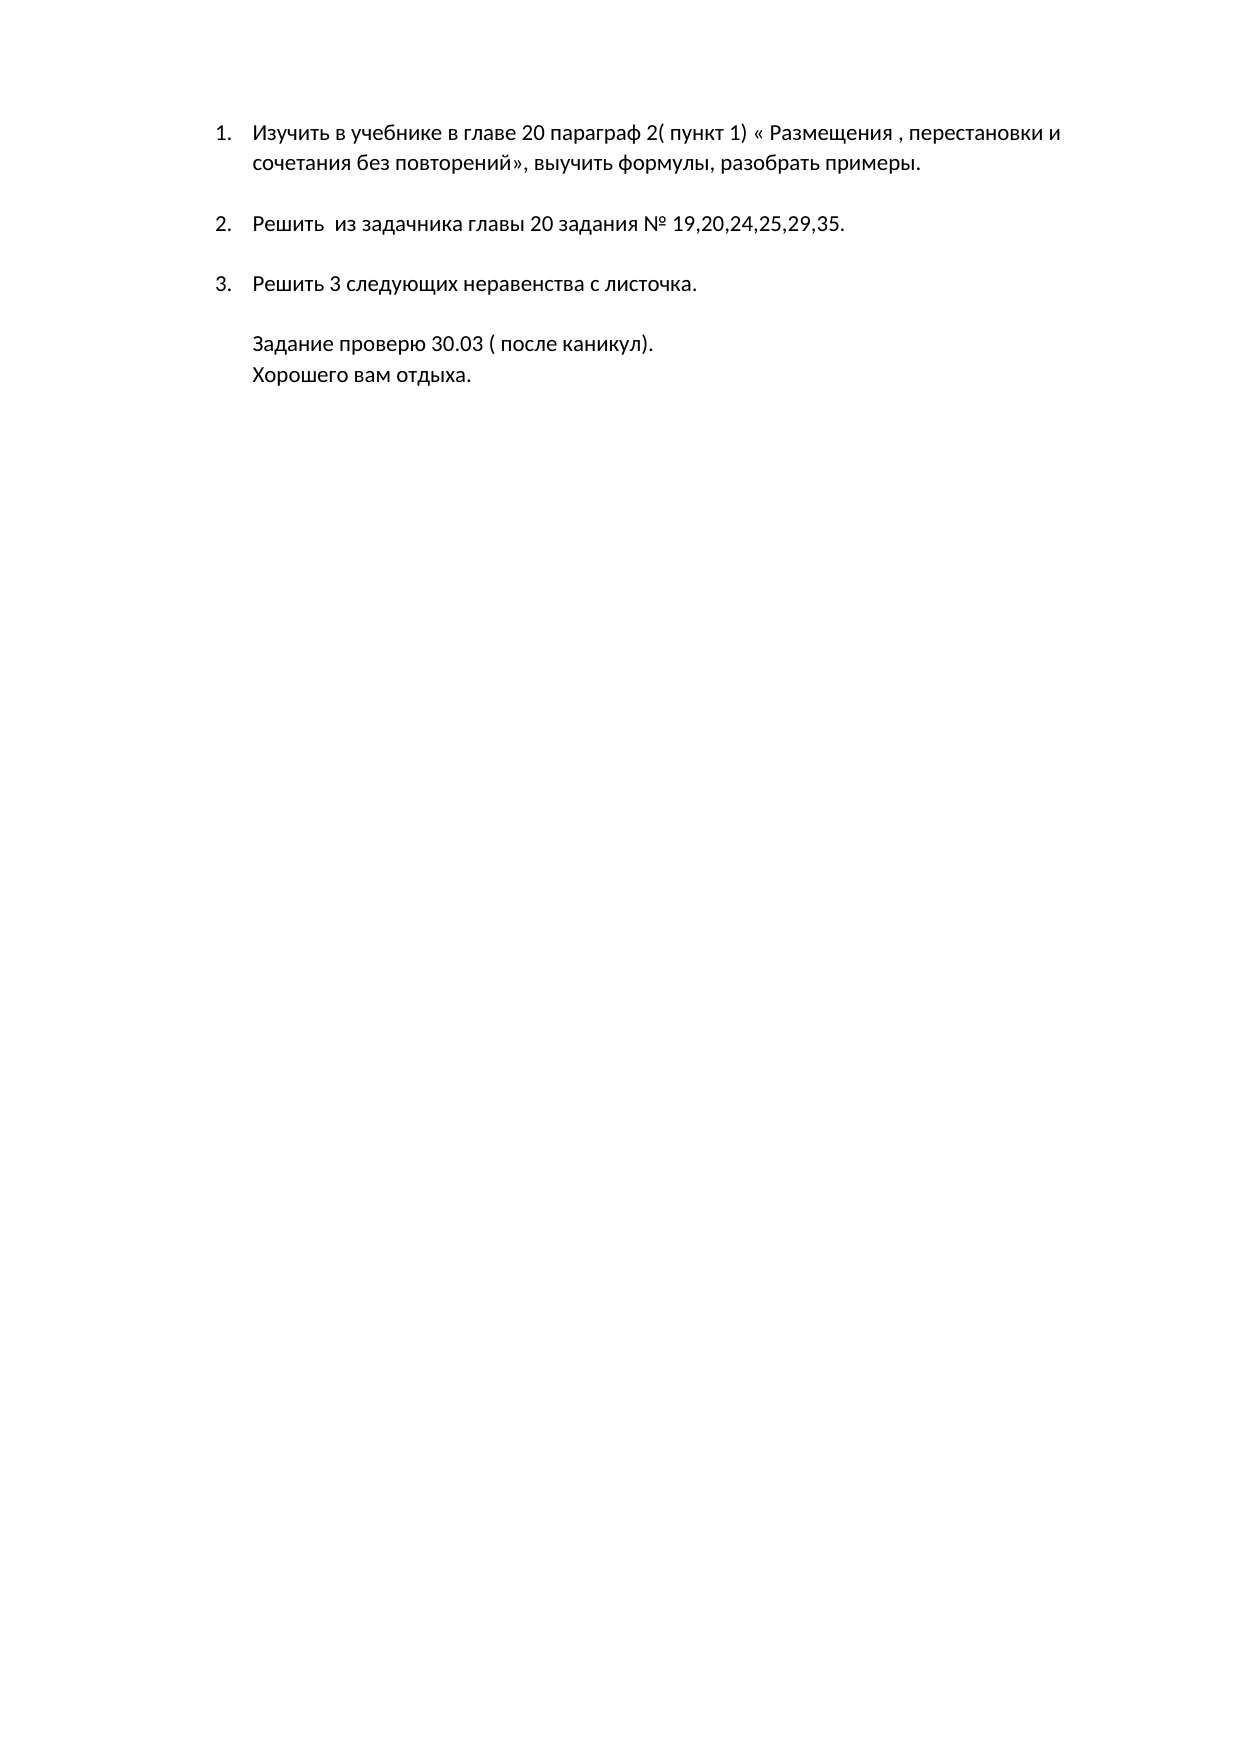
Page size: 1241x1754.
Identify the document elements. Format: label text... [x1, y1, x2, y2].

list Изучить в учебнике в главе 20 параграф 2( пункт 1) « Размещения , перестановки и сочетания без повторений», выучить формулы, разобрать примеры. [215, 118, 1152, 176]
list Решить 3 следующих неравенства с листочка. [215, 269, 1152, 297]
list Задание проверю 30.03 ( после каникул). [252, 329, 1152, 358]
list Хорошего вам отдыха. [252, 360, 1152, 388]
list Решить из задачника главы 20 задания № 19,20,24,25,29,35. [215, 209, 1152, 237]
